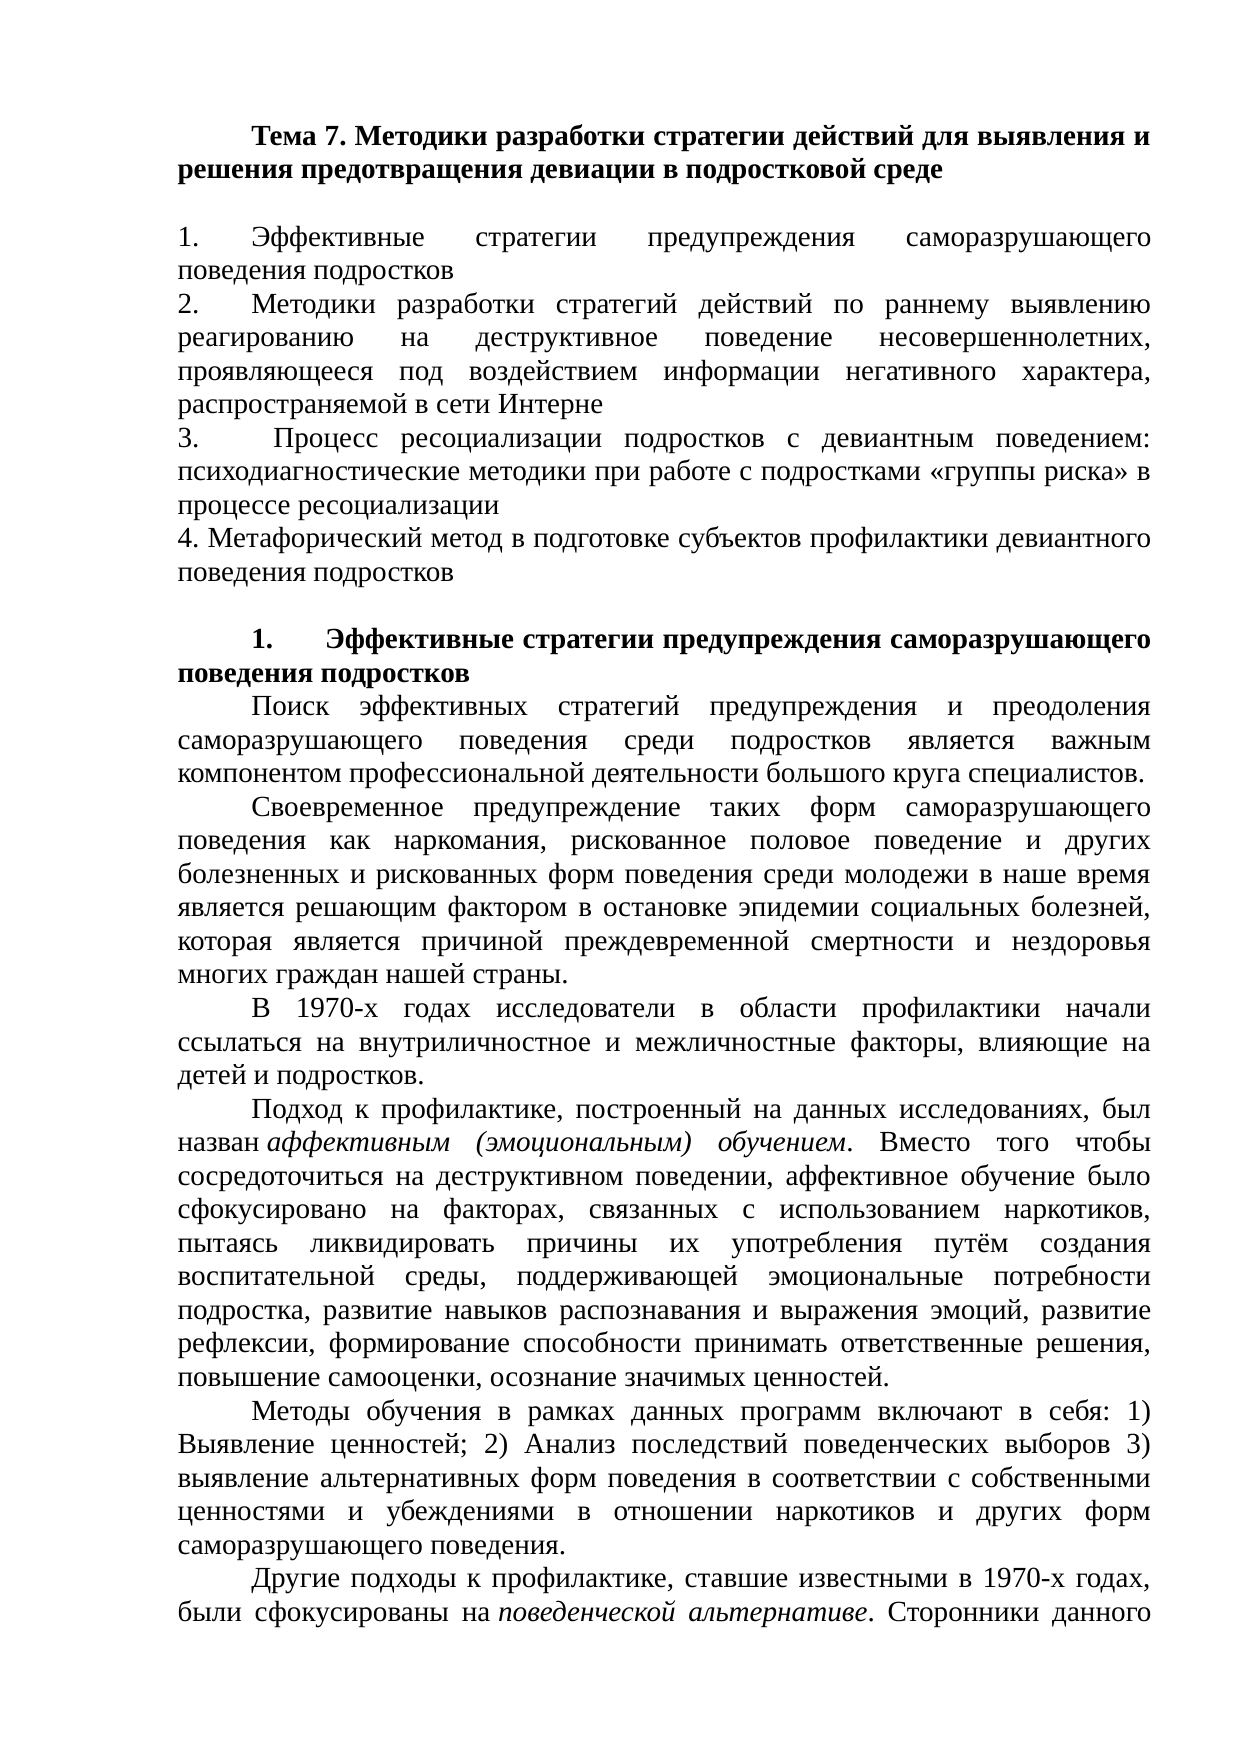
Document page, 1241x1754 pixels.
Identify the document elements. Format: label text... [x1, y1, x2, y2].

text Подход к профилактике, построенный на данных исследованиях, был назван аффективным (эмоциональным) обучением. Вместо того чтобы сосредоточиться на деструктивном поведении, аффективное обучение было сфокусировано на факторах, связанных с использованием наркотиков, пытаясь ликвидировать причины их употребления путём создания воспитательной среды, поддерживающей эмоциональные потребности подростка, развитие навыков распознавания и выражения эмоций, развитие рефлексии, формирование способности принимать ответственные решения, повышение самооценки, осознание значимых ценностей. [177, 1091, 1152, 1393]
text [177, 1560, 1152, 1627]
text Тема 7. Методики разработки стратегии действий для выявления и решения предотвращения девиации в подростковой среде [177, 118, 1152, 185]
text Методы обучения в рамках данных программ включают в себя: 1) Выявление ценностей; 2) Анализ последствий поведенческих выборов 3) выявление альтернативных форм поведения в соответствии с собственными ценностями и убеждениями в отношении наркотиков и других форм саморазрушающего поведения. [177, 1393, 1152, 1560]
text 4. Метафорический метод в подготовке субъектов профилактики девиантного поведения подростков [177, 521, 1152, 588]
list Методики разработки стратегий действий по раннему выявлению реагированию на деструктивное поведение несовершеннолетних, проявляющееся под воздействием информации негативного характера, распространяемой в сети Интерне [177, 286, 1152, 420]
text 1. Эффективные стратегии предупреждения саморазрушающего поведения подростков [177, 621, 1152, 688]
text Поиск эффективных стратегий предупреждения и преодоления саморазрушающего поведения среди подростков является важным компонентом профессиональной деятельности большого круга специалистов. [177, 688, 1152, 789]
text В 1970-х годах исследователи в области профилактики начали ссылаться на внутриличностное и межличностные факторы, влияющие на детей и подростков. [177, 990, 1152, 1091]
list Процесс ресоциализации подростков с девиантным поведением: психодиагностические методики при работе с подростками «группы риска» в процессе ресоциализации [177, 420, 1152, 521]
text Своевременное предупреждение таких форм саморазрушающего поведения как наркомания, рискованное половое поведение и других болезненных и рискованных форм поведения среди молодежи в наше время является решающим фактором в остановке эпидемии социальных болезней, которая является причиной преждевременной смертности и нездоровья многих граждан нашей страны. [177, 789, 1152, 990]
list Эффективные стратегии предупреждения саморазрушающего поведения подростков [177, 219, 1152, 286]
